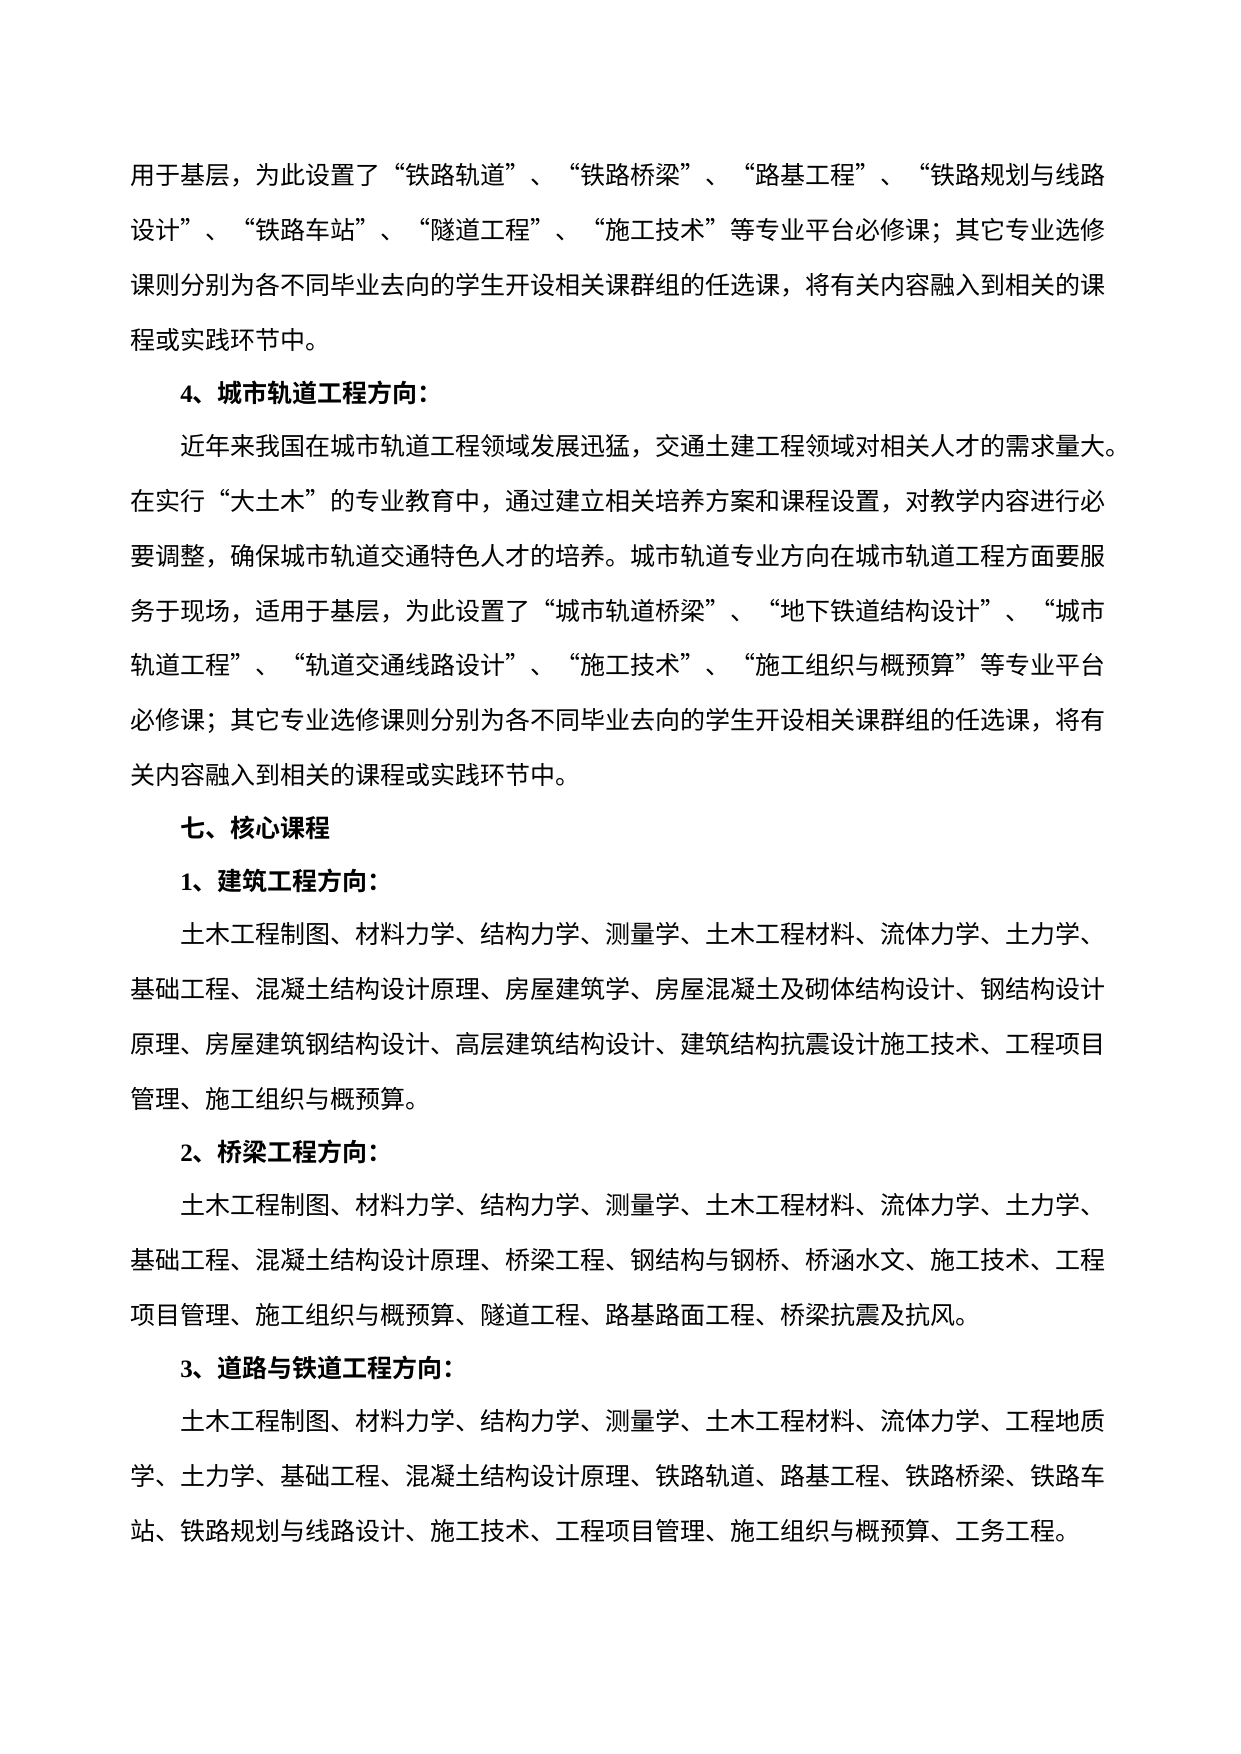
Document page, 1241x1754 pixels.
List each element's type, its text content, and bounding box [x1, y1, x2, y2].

text 1、建筑工程方向： [130, 858, 1110, 902]
text 近年来我国在城市轨道工程领域发展迅猛，交通土建工程领域对相关人才的需求量大。在实行“大土木”的专业教育中，通过建立相关培养方案和课程设置，对教学内容进行必要调整，确保城市轨道交通特色人才的培养。城市轨道专业方向在城市轨道工程方面要服务于现场，适用于基层，为此设置了“城市轨道桥梁”、“地下铁道结构设计”、“城市轨道工程”、“轨道交通线路设计”、“施工技术”、“施工组织与概预算”等专业平台必修课；其它专业选修课则分别为各不同毕业去向的学生开设相关课群组的任选课，将有关内容融入到相关的课程或实践环节中。 [130, 422, 1110, 796]
text 土木工程制图、材料力学、结构力学、测量学、土木工程材料、流体力学、土力学、基础工程、混凝土结构设计原理、房屋建筑学、房屋混凝土及砌体结构设计、钢结构设计原理、房屋建筑钢结构设计、高层建筑结构设计、建筑结构抗震设计施工技术、工程项目管理、施工组织与概预算。 [130, 911, 1110, 1119]
text 4、城市轨道工程方向： [130, 369, 1110, 413]
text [130, 152, 1110, 360]
text 土木工程制图、材料力学、结构力学、测量学、土木工程材料、流体力学、工程地质学、土力学、基础工程、混凝土结构设计原理、铁路轨道、路基工程、铁路桥梁、铁路车站、铁路规划与线路设计、施工技术、工程项目管理、施工组织与概预算、工务工程。 [130, 1397, 1110, 1551]
text 3、道路与铁道工程方向： [130, 1344, 1110, 1388]
text 土木工程制图、材料力学、结构力学、测量学、土木工程材料、流体力学、土力学、基础工程、混凝土结构设计原理、桥梁工程、钢结构与钢桥、桥涵水文、施工技术、工程项目管理、施工组织与概预算、隧道工程、路基路面工程、桥梁抗震及抗风。 [130, 1182, 1110, 1335]
text 2、桥梁工程方向： [130, 1128, 1110, 1172]
text 七、核心课程 [130, 805, 1110, 849]
